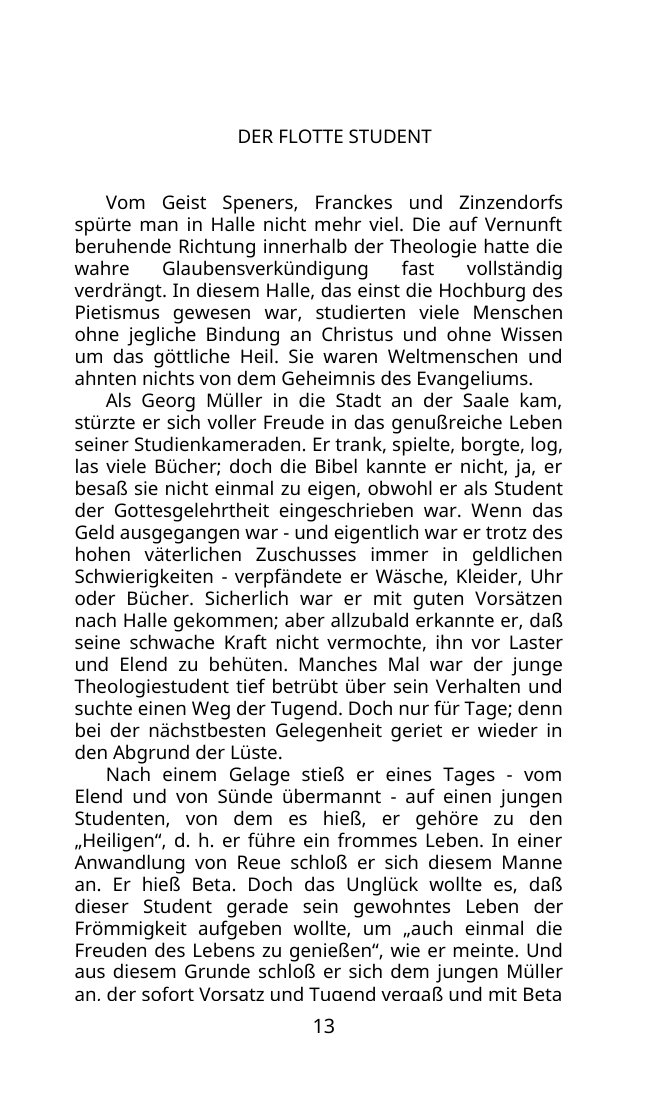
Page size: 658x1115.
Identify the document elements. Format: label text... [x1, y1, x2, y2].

text Vom Geist Speners, Franckes und Zinzendorfs spürte man in Halle nicht mehr viel. Die auf Vernunft beruhende Richtung innerhalb der Theologie hatte die wahre Glaubensverkündigung fast vollständig verdrängt. In diesem Halle, das einst die Hochburg des Pietismus gewesen war, studierten viele Menschen ohne jegliche Bindung an Christus und ohne Wissen um das göttliche Heil. Sie waren Weltmenschen und ahnten nichts von dem Geheimnis des Evangeliums. [74, 192, 563, 390]
text 13 [312, 1017, 335, 1037]
text DER FLOTTE STUDENT [83, 129, 586, 147]
text Als Georg Müller in die Stadt an der Saale kam, stürzte er sich voller Freude in das genußreiche Leben seiner Studienkameraden. Er trank, spielte, borgte, log, las viele Bücher; doch die Bibel kannte er nicht, ja, er besaß sie nicht einmal zu eigen, obwohl er als Student der Gottesgelehrtheit eingeschrieben war. Wenn das Geld ausgegangen war - und eigentlich war er trotz des hohen väterlichen Zuschusses immer in geldlichen Schwierigkeiten - verpfändete er Wäsche, Kleider, Uhr oder Bücher. Sicherlich war er mit guten Vorsätzen nach Halle gekommen; aber allzubald erkannte er, daß seine schwache Kraft nicht vermochte, ihn vor Laster und Elend zu behüten. Manches Mal war der junge Theologiestudent tief betrübt über sein Verhalten und suchte einen Weg der Tugend. Doch nur für Tage; denn bei der nächstbesten Gelegenheit geriet er wieder in den Abgrund der Lüste. [74, 390, 563, 764]
text Nach einem Gelage stieß er eines Tages - vom Elend und von Sünde übermannt - auf einen jungen Studenten, von dem es hieß, er gehöre zu den „Heiligen“, d. h. er führe ein frommes Leben. In einer Anwandlung von Reue schloß er sich diesem Manne an. Er hieß Beta. Doch das Unglück wollte es, daß dieser Student gerade sein gewohntes Leben der Frömmigkeit aufgeben wollte, um „auch einmal die Freuden des Lebens zu genießen“, wie er meinte. Und aus diesem Grunde schloß er sich dem jungen Müller an, der sofort Vorsatz und Tugend vergaß und mit Beta eines Sinnes blieb, obwohl er vor sich selbst [74, 764, 563, 1000]
